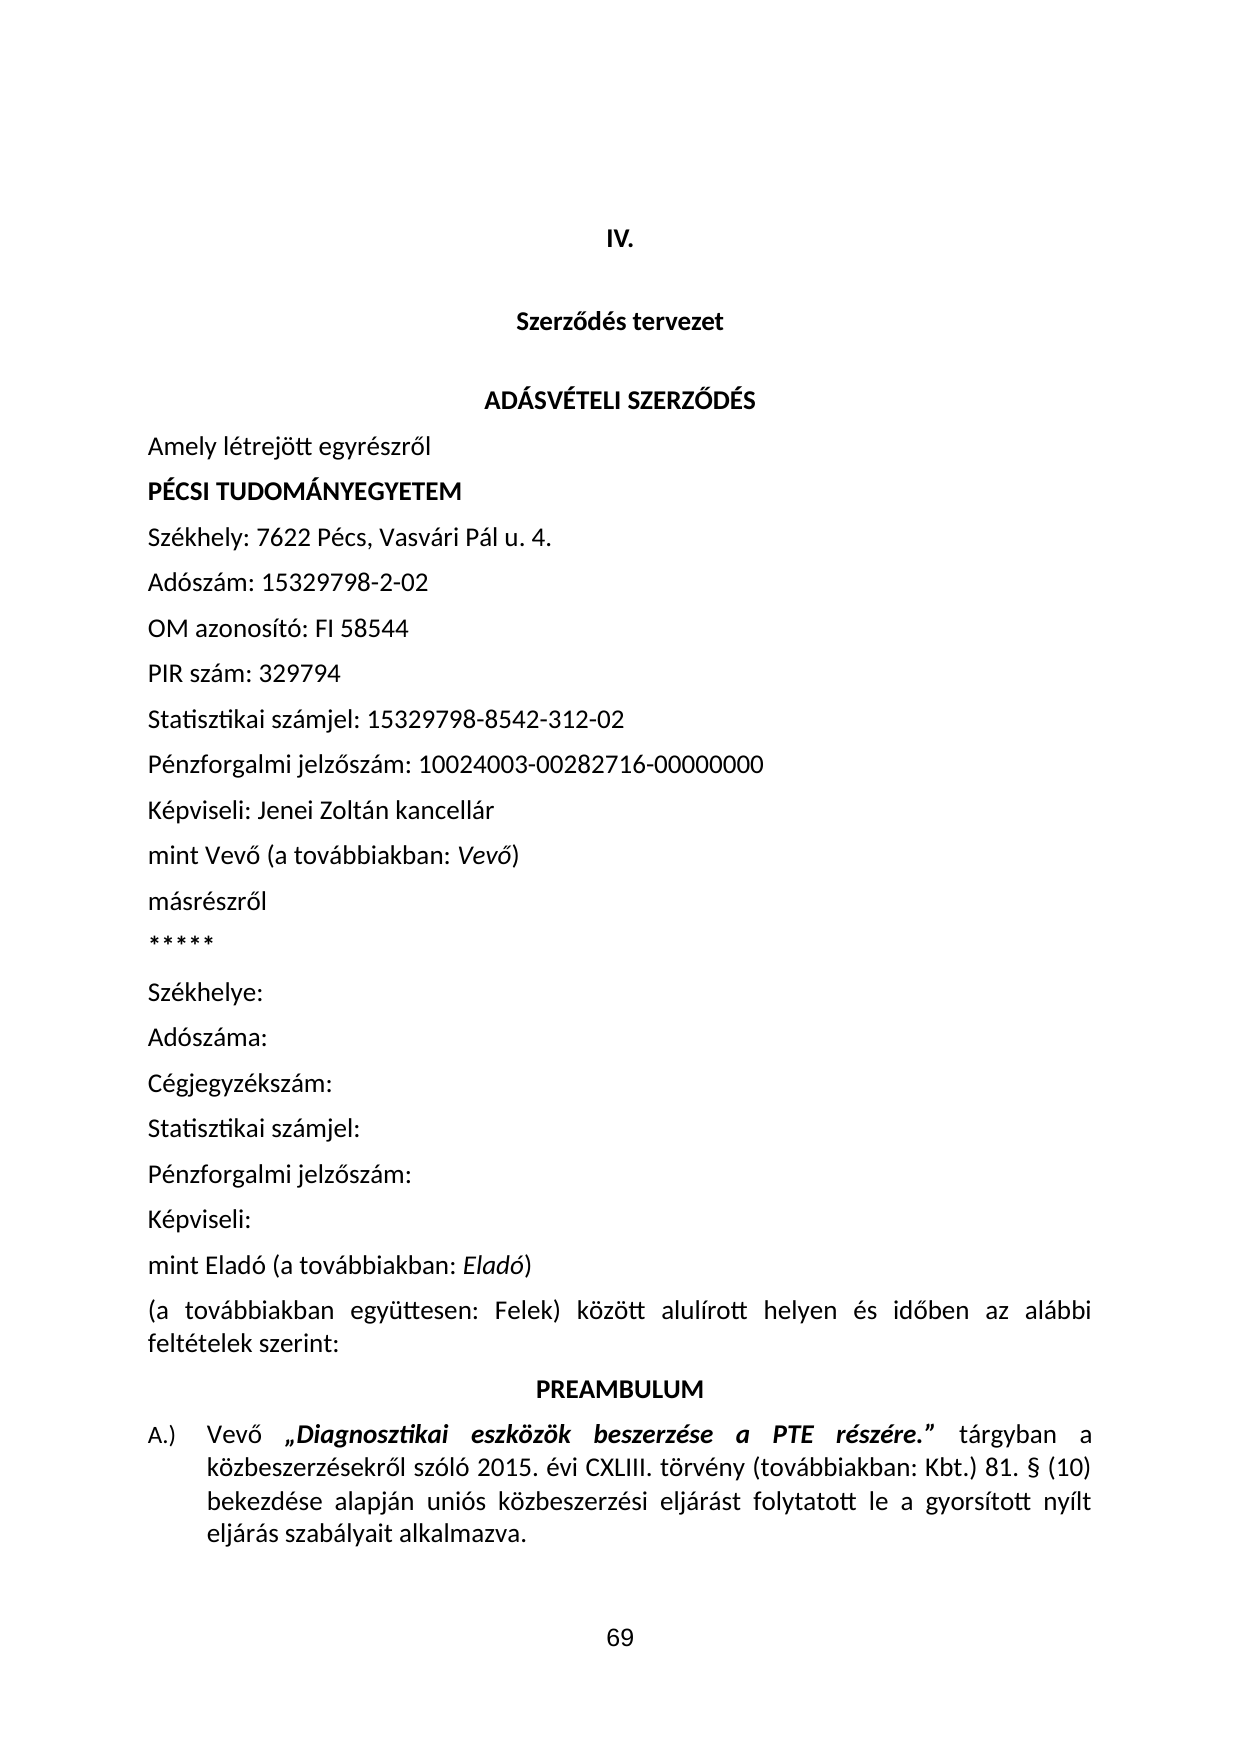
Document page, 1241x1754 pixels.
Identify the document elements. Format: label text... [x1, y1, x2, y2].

text Preambulum [148, 1372, 1093, 1405]
text Képviseli: Jenei Zoltán kancellár [148, 793, 1093, 826]
text Adószáma: [148, 1020, 1093, 1053]
text Képviseli: [148, 1202, 1093, 1236]
list Szerződés tervezet [148, 304, 1093, 338]
text Amely létrejött egyrészről [148, 429, 1093, 462]
text Pénzforgalmi jelzőszám: [148, 1157, 1093, 1190]
text PIR szám: 329794 [148, 656, 1093, 689]
text Pénzforgalmi jelzőszám: 10024003-00282716-00000000 [148, 747, 1093, 780]
text másrészről [148, 884, 1093, 917]
text Székhelye: [148, 975, 1093, 1008]
list IV. [148, 222, 1093, 254]
text PÉCSI TUDOMÁNYEGYETEM [148, 474, 1093, 507]
text mint Eladó (a továbbiakban: Eladó) [148, 1248, 1093, 1281]
text Statisztikai számjel: [148, 1111, 1093, 1144]
text (a továbbiakban együttesen: Felek) között alulírott helyen és időben az alábbi feltételek szerint: [148, 1293, 1093, 1359]
text Adószám: 15329798-2-02 [148, 565, 1093, 598]
text Statisztikai számjel: 15329798-8542-312-02 [148, 702, 1093, 735]
text Adásvételi szerződés [148, 383, 1093, 416]
text ***** [148, 929, 1093, 962]
text OM azonosító: FI 58544 [148, 611, 1093, 644]
list Vevő „Diagnosztikai eszközök beszerzése a PTE részére.” tárgyban a közbeszerzésekről szóló 2015. évi CXLIII. törvény (továbbiakban: Kbt.) 81. § (10) bekezdése alapján uniós közbeszerzési eljárást folytatott le a gyorsított nyílt eljárás szabályait alkalmazva. [148, 1418, 1093, 1550]
text mint Vevő (a továbbiakban: Vevő) [148, 838, 1093, 871]
text Cégjegyzékszám: [148, 1066, 1093, 1099]
text Székhely: 7622 Pécs, Vasvári Pál u. 4. [148, 520, 1093, 553]
